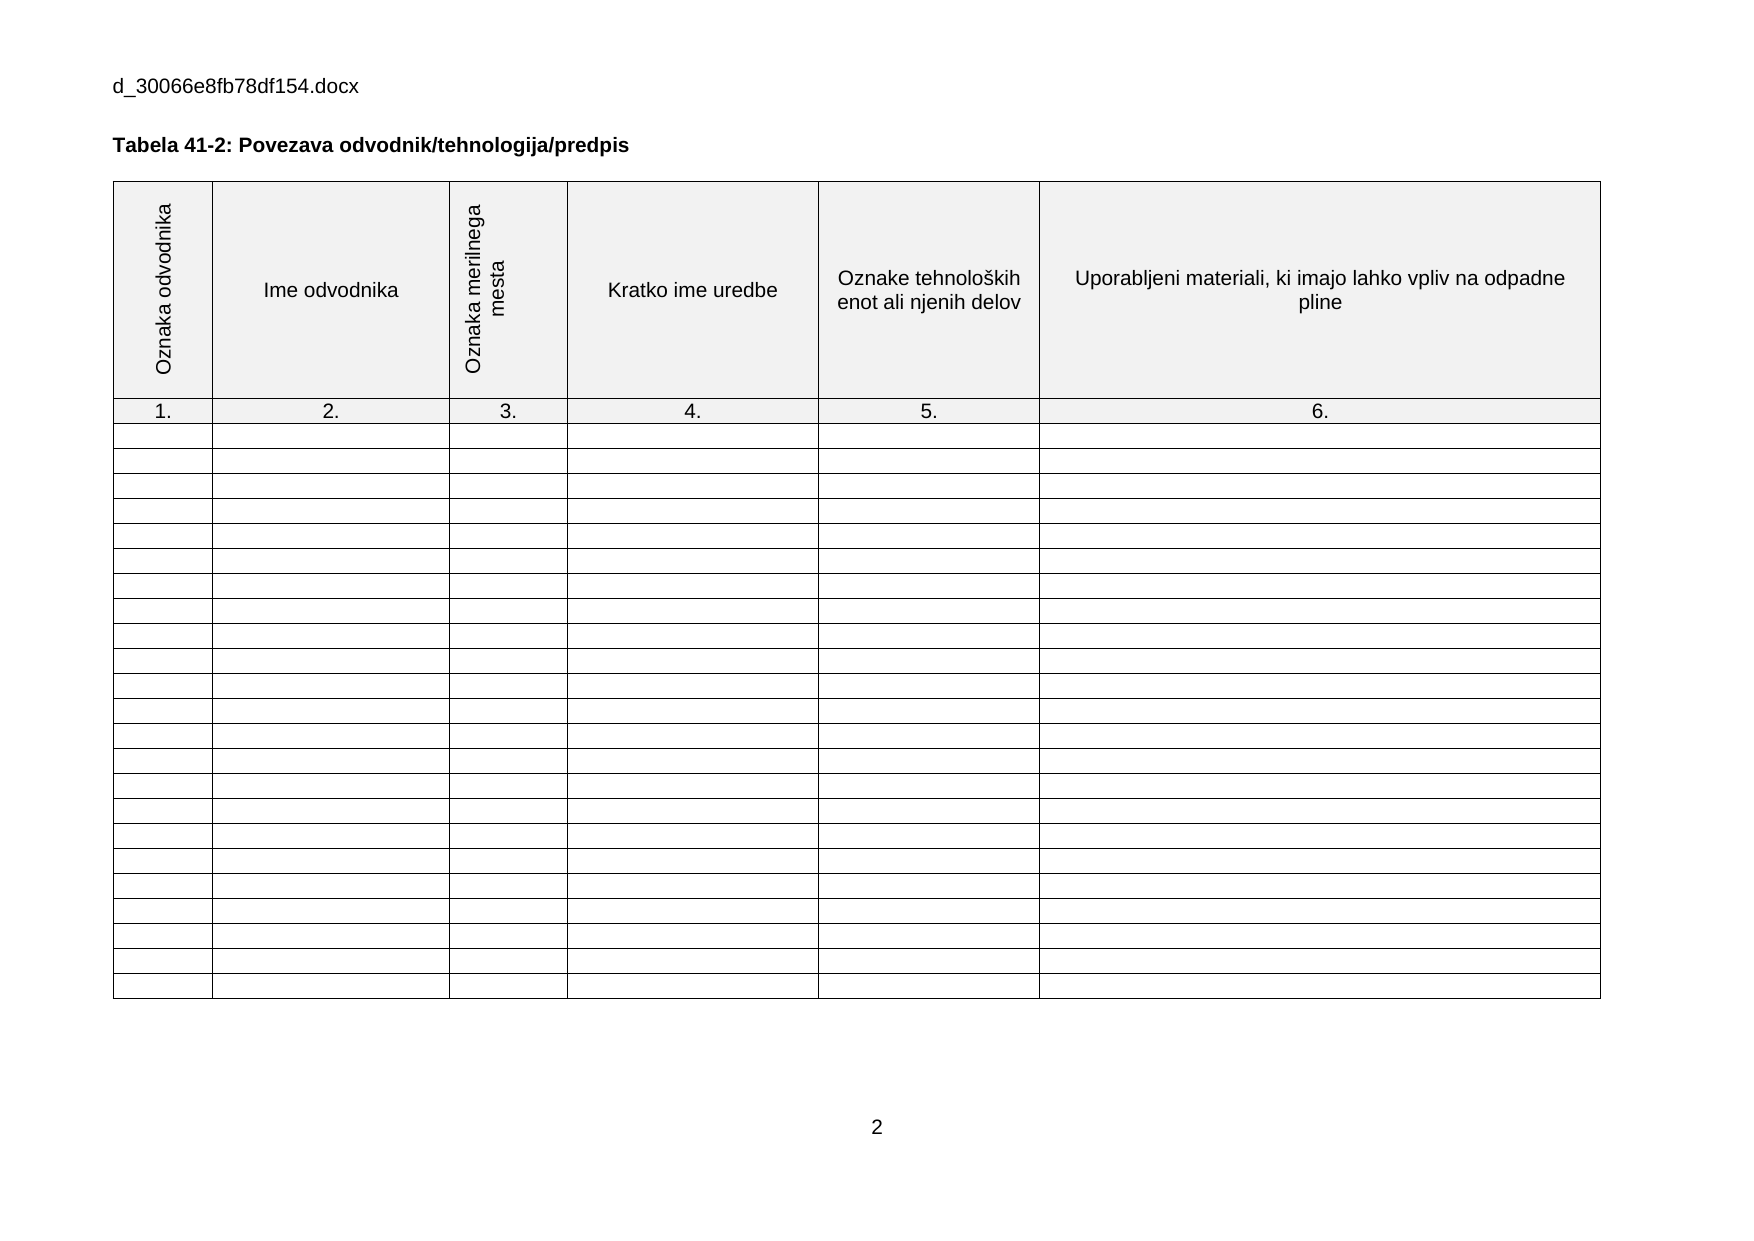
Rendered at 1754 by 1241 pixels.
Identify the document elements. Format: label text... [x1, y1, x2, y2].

table_cell [450, 874, 567, 898]
table_cell [450, 824, 567, 848]
table_cell [114, 949, 212, 973]
table_cell [1040, 949, 1600, 973]
table_cell [114, 474, 212, 498]
table_cell [213, 499, 449, 523]
table_cell [450, 924, 567, 948]
table_cell [213, 599, 449, 623]
table_cell [1040, 774, 1600, 798]
table_cell [450, 974, 567, 998]
table_cell [1040, 724, 1600, 748]
table_cell [114, 774, 212, 798]
table_cell [819, 774, 1039, 798]
table_cell [568, 499, 818, 523]
table_cell [114, 924, 212, 948]
table_cell [450, 774, 567, 798]
table_cell [213, 524, 449, 548]
table_cell [568, 524, 818, 548]
table_cell [1040, 624, 1600, 648]
table_cell [568, 924, 818, 948]
table_cell [114, 974, 212, 998]
table_cell [450, 474, 567, 498]
table_cell [819, 424, 1039, 448]
table_cell [568, 699, 818, 723]
table_cell [819, 749, 1039, 773]
table_cell [114, 699, 212, 723]
table_cell [450, 724, 567, 748]
table_header Oznaka merilnega mesta [450, 182, 567, 398]
table_cell [819, 449, 1039, 473]
table_cell [819, 599, 1039, 623]
table_cell [213, 424, 449, 448]
table_cell [213, 849, 449, 873]
table_cell [1040, 849, 1600, 873]
table_cell [114, 624, 212, 648]
table_cell [568, 799, 818, 823]
table_cell [114, 874, 212, 898]
table_cell [450, 949, 567, 973]
table_cell [819, 924, 1039, 948]
table_cell [213, 949, 449, 973]
table_cell [450, 699, 567, 723]
table_cell [1040, 874, 1600, 898]
table_cell [819, 824, 1039, 848]
table_cell [819, 524, 1039, 548]
table_cell [819, 899, 1039, 923]
table_cell [568, 749, 818, 773]
table_cell 1. [114, 399, 212, 423]
table_cell [1040, 524, 1600, 548]
table_cell [213, 449, 449, 473]
table_cell [568, 874, 818, 898]
table_cell [568, 474, 818, 498]
table_cell [1040, 499, 1600, 523]
table_cell [819, 674, 1039, 698]
table_cell [450, 549, 567, 573]
table_cell [568, 674, 818, 698]
table_header Oznaka odvodnika [114, 182, 212, 398]
table_cell [213, 624, 449, 648]
table_cell [450, 749, 567, 773]
table_cell [114, 799, 212, 823]
table_cell [819, 724, 1039, 748]
table_cell [213, 874, 449, 898]
table_cell [213, 899, 449, 923]
table_cell [213, 724, 449, 748]
table_cell [1040, 674, 1600, 698]
table_cell [450, 524, 567, 548]
text Tabela 41-2: Povezava odvodnik/tehnologija/predpis [112, 133, 1641, 157]
table_cell [114, 649, 212, 673]
table_cell [1040, 474, 1600, 498]
table_cell [568, 449, 818, 473]
table_cell [114, 549, 212, 573]
table_cell [450, 599, 567, 623]
table_cell [450, 674, 567, 698]
table_cell [450, 424, 567, 448]
table_cell [114, 749, 212, 773]
table_cell [819, 549, 1039, 573]
table_cell [213, 824, 449, 848]
table_cell [819, 949, 1039, 973]
table_cell [568, 424, 818, 448]
table_cell 3. [450, 399, 567, 423]
table_cell [450, 624, 567, 648]
table_cell [568, 624, 818, 648]
table_cell [1040, 899, 1600, 923]
table_cell [1040, 649, 1600, 673]
table_cell [213, 699, 449, 723]
table_cell [114, 899, 212, 923]
table_cell [819, 649, 1039, 673]
table_cell [114, 849, 212, 873]
table_cell [450, 499, 567, 523]
table_cell [1040, 824, 1600, 848]
table_cell [114, 599, 212, 623]
table_cell [568, 649, 818, 673]
table_cell [1040, 749, 1600, 773]
table_header Kratko ime uredbe [568, 182, 818, 398]
table_cell [819, 849, 1039, 873]
table_cell [114, 674, 212, 698]
table_cell [213, 774, 449, 798]
table_cell [1040, 699, 1600, 723]
table_header Uporabljeni materiali, ki imajo lahko vpliv na odpadne pline [1040, 182, 1600, 398]
table_cell [819, 499, 1039, 523]
table_cell [114, 824, 212, 848]
table_cell [1040, 574, 1600, 598]
table_cell [819, 874, 1039, 898]
table_cell [114, 574, 212, 598]
table_cell [819, 974, 1039, 998]
table_cell [1040, 424, 1600, 448]
table_cell [213, 749, 449, 773]
table_cell [568, 574, 818, 598]
table_cell [568, 974, 818, 998]
table_cell [114, 449, 212, 473]
table_cell [114, 499, 212, 523]
table_cell [1040, 974, 1600, 998]
table_cell [1040, 449, 1600, 473]
table_cell 5. [819, 399, 1039, 423]
table_cell [213, 649, 449, 673]
table_cell [568, 899, 818, 923]
table_cell [450, 449, 567, 473]
table_cell [568, 599, 818, 623]
table_cell [114, 424, 212, 448]
table_cell [213, 799, 449, 823]
table_header Oznake tehnoloških enot ali njenih delov [819, 182, 1039, 398]
table_cell [450, 849, 567, 873]
table_cell [568, 824, 818, 848]
table_cell [114, 524, 212, 548]
table_cell [114, 724, 212, 748]
table_cell [819, 624, 1039, 648]
table_cell [213, 974, 449, 998]
table_cell [819, 474, 1039, 498]
table_cell [568, 774, 818, 798]
table_cell [819, 799, 1039, 823]
table_cell [568, 549, 818, 573]
table_cell 4. [568, 399, 818, 423]
table_cell [1040, 599, 1600, 623]
table_cell [568, 849, 818, 873]
table_cell [819, 574, 1039, 598]
table_cell [1040, 924, 1600, 948]
table_cell [450, 799, 567, 823]
table_cell [568, 724, 818, 748]
table_cell [213, 674, 449, 698]
table_cell [213, 474, 449, 498]
table_cell [1040, 549, 1600, 573]
table_cell [213, 549, 449, 573]
table_cell [213, 574, 449, 598]
table_cell 6. [1040, 399, 1600, 423]
table_cell [819, 699, 1039, 723]
table_cell [450, 649, 567, 673]
table_cell 2. [213, 399, 449, 423]
table_cell [450, 574, 567, 598]
table_cell [568, 949, 818, 973]
table_header Ime odvodnika [213, 182, 449, 398]
table_cell [1040, 799, 1600, 823]
table_cell [213, 924, 449, 948]
table_cell [450, 899, 567, 923]
